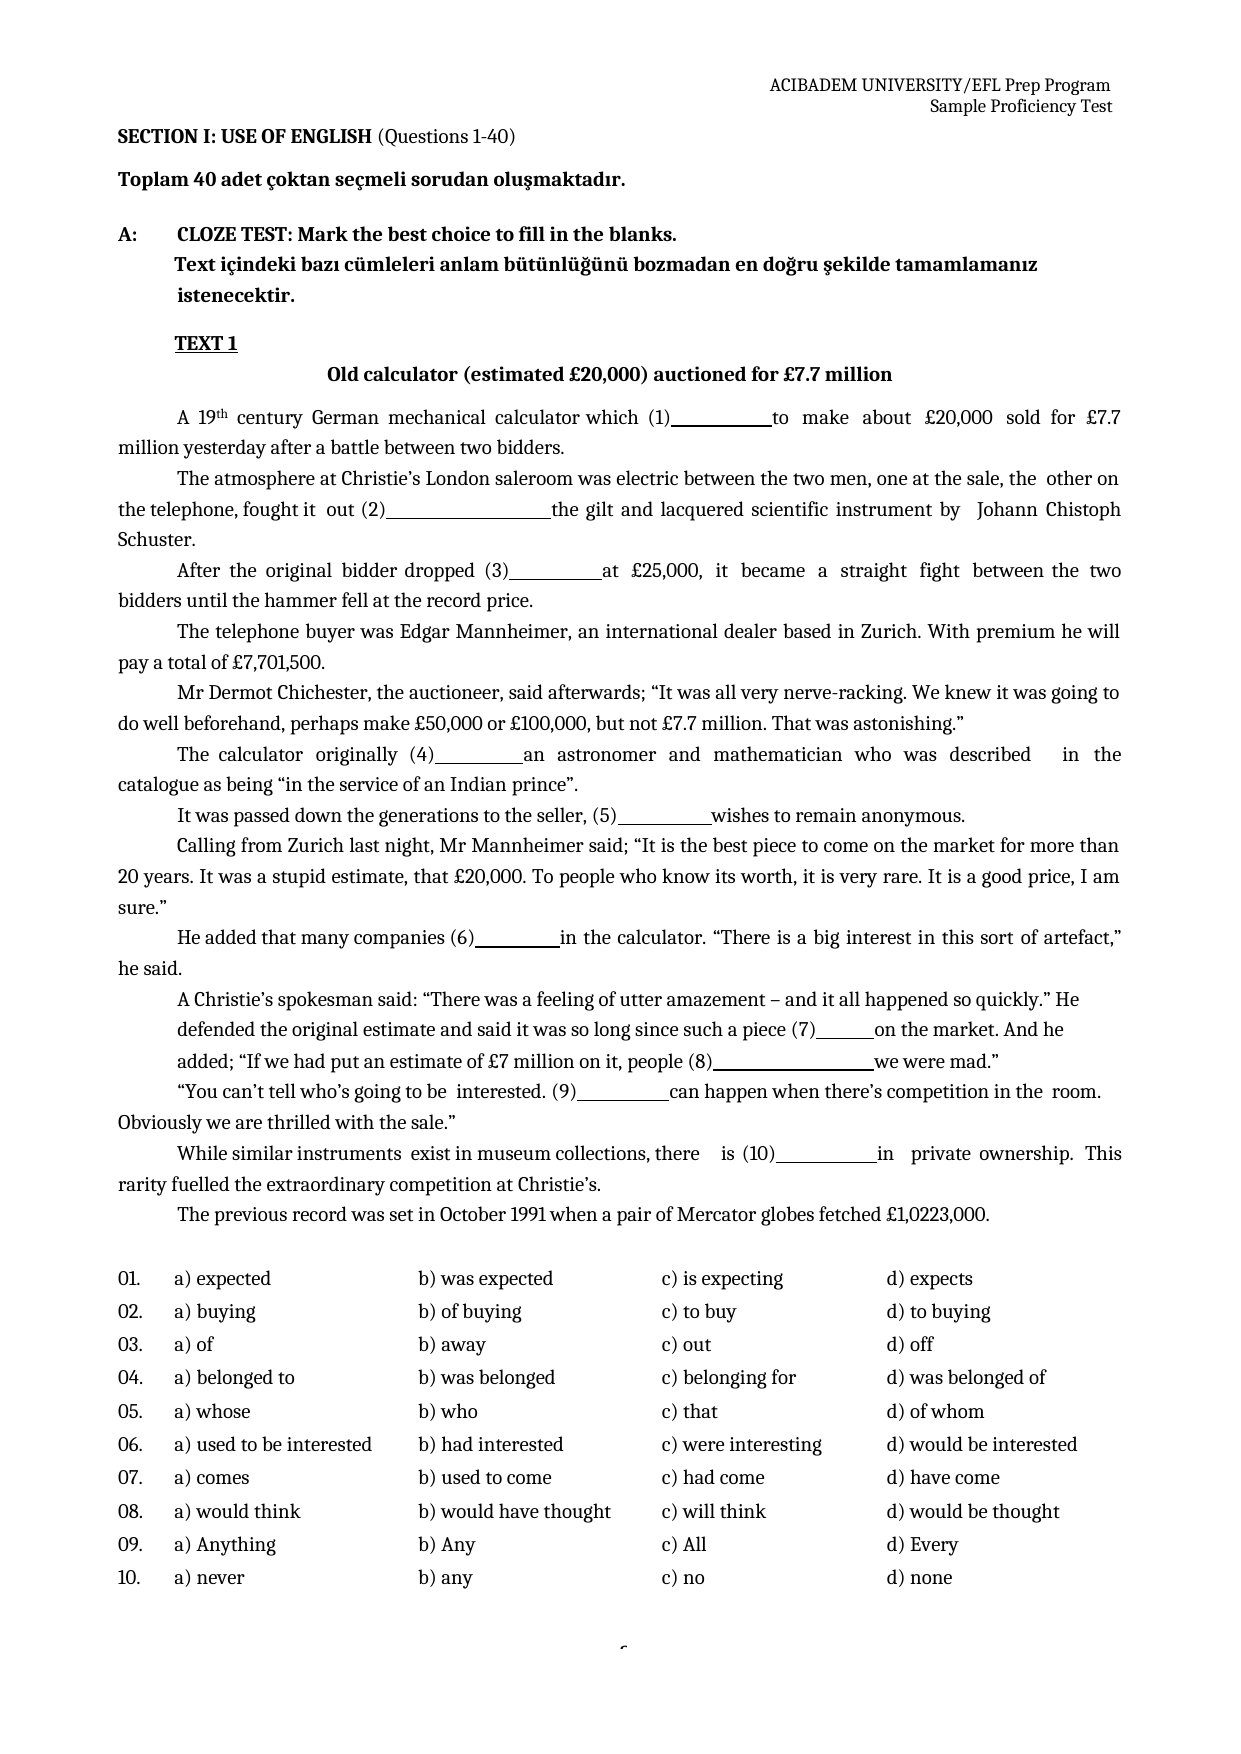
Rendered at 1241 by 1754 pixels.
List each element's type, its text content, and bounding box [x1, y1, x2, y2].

table_cell 09. a) Anything [114, 1530, 401, 1563]
text While similar instruments exist in museum collections, there is (10) in private ownership. This rarity fuelled the extraordinary competition at Christie’s. [118, 1142, 1122, 1196]
text The telephone buyer was Edgar Mannheimer, an international dealer based in Zurich. With premium he will pay a total of £7,701,500. [118, 620, 1121, 674]
table_header 01. a) expected [114, 1259, 401, 1296]
text The previous record was set in October 1991 when a pair of Mercator globes fetched £1,0223,000. [177, 1203, 1134, 1227]
table_cell 04. a) belonged to [114, 1363, 401, 1396]
table_cell b) any [401, 1563, 640, 1600]
table_cell b) would have thought [401, 1496, 640, 1529]
text Mr Dermot Chichester, the auctioneer, said afterwards; “It was all very nerve-racking. We knew it was going to do well beforehand, perhaps make £50,000 or £100,000, but not £7.7 million. That was astonishing.” [118, 681, 1122, 736]
table_cell d) have come [858, 1463, 1092, 1496]
text The atmosphere at Christie’s London saleroom was electric between the two men, one at the sale, the other on the telephone, fought it out (2) the gilt and lacquered scientific instrument by Johann Chistoph Schuster. [118, 467, 1121, 552]
table_cell c) no [640, 1563, 858, 1600]
text It was passed down the generations to the seller, (5) wishes to remain anonymous. [177, 803, 1134, 827]
table_cell b) was belonged [401, 1363, 640, 1396]
table_cell d) none [858, 1563, 1092, 1600]
table_cell b) who [401, 1396, 640, 1429]
table_cell c) belonging for [640, 1363, 858, 1396]
table_cell 05. a) whose [114, 1396, 401, 1429]
table_cell b) away [401, 1330, 640, 1363]
subtitle Toplam 40 adet çoktan seçmeli sorudan oluşmaktadır. [118, 167, 1134, 191]
table_header b) was expected [401, 1259, 640, 1296]
text The calculator originally (4) an astronomer and mathematician who was described in the catalogue as being “in the service of an Indian prince”. [118, 742, 1121, 797]
table_cell 02. a) buying [114, 1296, 401, 1329]
text After the original bidder dropped (3) at £25,000, it became a straight fight between the two bidders until the hammer fell at the record price. [118, 558, 1121, 613]
table_cell c) will think [640, 1496, 858, 1529]
table_cell b) used to come [401, 1463, 640, 1496]
text A Christie’s spokesman said: “There was a feeling of utter amazement – and it all happened so quickly.” He defended the original estimate and said it was so long since such a piece (7) on the market. And he added; “If we had put an estimate of £7 million on it, people (8) we were mad.” [177, 987, 1088, 1073]
table_cell 06. a) used to be interested [114, 1430, 401, 1463]
table_cell b) of buying [401, 1296, 640, 1329]
table_cell c) out [640, 1330, 858, 1363]
text “You can’t tell who’s going to be interested. (9) can happen when there’s competition in the room. [177, 1080, 1134, 1104]
table_cell c) All [640, 1530, 858, 1563]
text He added that many companies (6) in the calculator. “There is a big interest in this sort of artefact,” he said. [118, 926, 1122, 981]
table_cell b) Any [401, 1530, 640, 1563]
table_cell d) was belonged of [858, 1363, 1092, 1396]
table_cell c) were interesting [640, 1430, 858, 1463]
table_cell c) had come [640, 1463, 858, 1496]
table_cell 07. a) comes [114, 1463, 401, 1496]
table_cell d) would be interested [858, 1430, 1092, 1463]
table_cell d) would be thought [858, 1496, 1092, 1529]
text SECTION I: USE OF ENGLISH (Questions 1-40) [118, 125, 1134, 149]
table_cell 03. a) of [114, 1330, 401, 1363]
table_cell d) off [858, 1330, 1092, 1363]
text Obviously we are thrilled with the sale.” [118, 1111, 1134, 1135]
text Calling from Zurich last night, Mr Mannheimer said; “It is the best piece to come on the market for more than 20 years. It was a stupid estimate, that £20,000. To people who know its worth, it is very rare. It is a good price, I am sure.” [118, 834, 1121, 919]
table_cell d) to buying [858, 1296, 1092, 1329]
table_header d) expects [858, 1259, 1092, 1296]
table_cell d) Every [858, 1530, 1092, 1563]
table_cell c) to buy [640, 1296, 858, 1329]
text Text içindeki bazı cümleleri anlam bütünlüğünü bozmadan en doğru şekilde tamamlamanız istenecektir. [174, 253, 1134, 308]
text TEXT 1 [174, 332, 1134, 356]
table_cell 08. a) would think [114, 1496, 401, 1529]
table_cell b) had interested [401, 1430, 640, 1463]
table_cell 10. a) never [114, 1563, 401, 1600]
table_cell c) that [640, 1396, 858, 1429]
table_cell d) of whom [858, 1396, 1092, 1429]
text A 19th century German mechanical calculator which (1) to make about £20,000 sold for £7.7 million yesterday after a battle between two bidders. [118, 405, 1121, 460]
text A: CLOZE TEST: Mark the best choice to fill in the blanks. [118, 222, 1134, 246]
text Old calculator (estimated £20,000) auctioned for £7.7 million [327, 362, 1134, 386]
table_header c) is expecting [640, 1259, 858, 1296]
